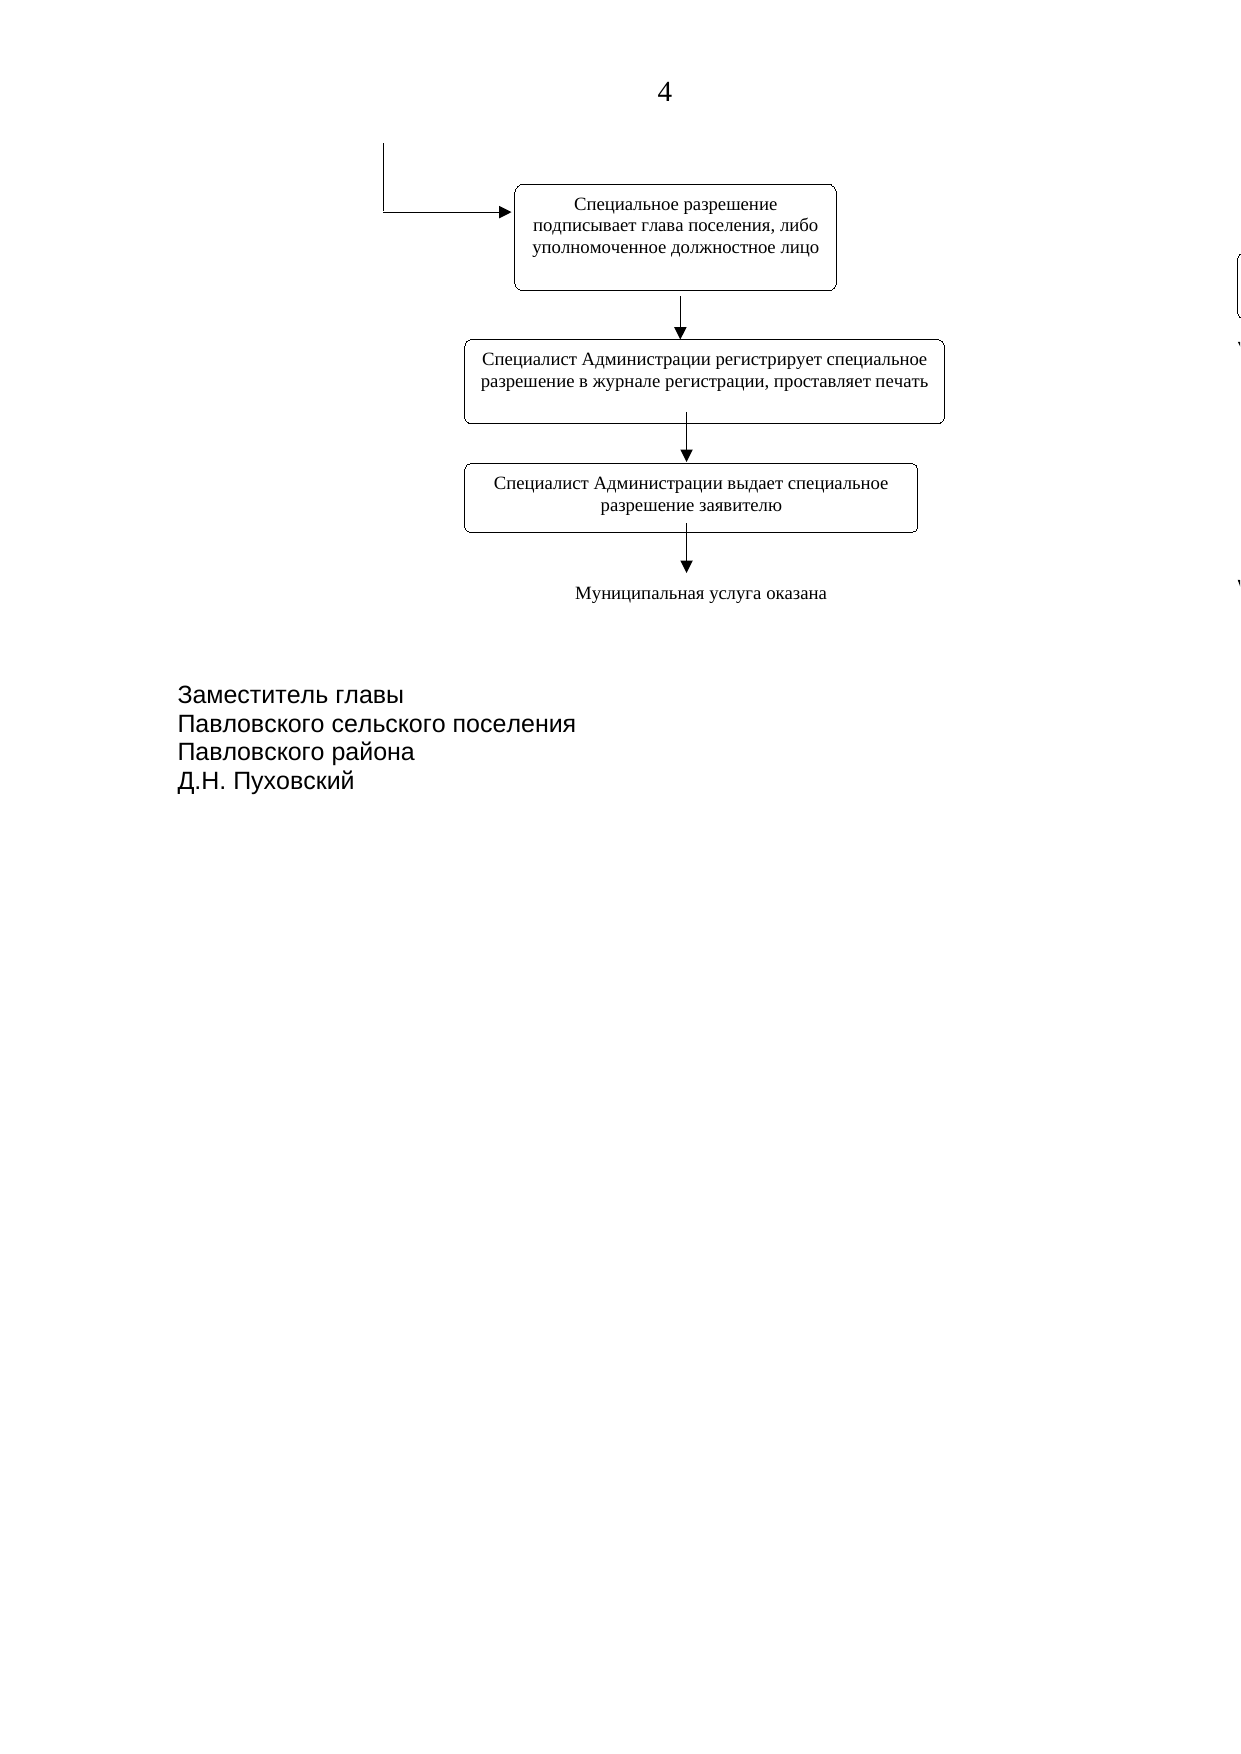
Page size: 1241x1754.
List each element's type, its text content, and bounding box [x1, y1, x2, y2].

text Павловского района [177, 737, 1152, 766]
text Д.Н. Пуховский [177, 766, 1152, 795]
text Заместитель главы [177, 680, 1152, 708]
text Павловского сельского поселения [177, 708, 1152, 737]
